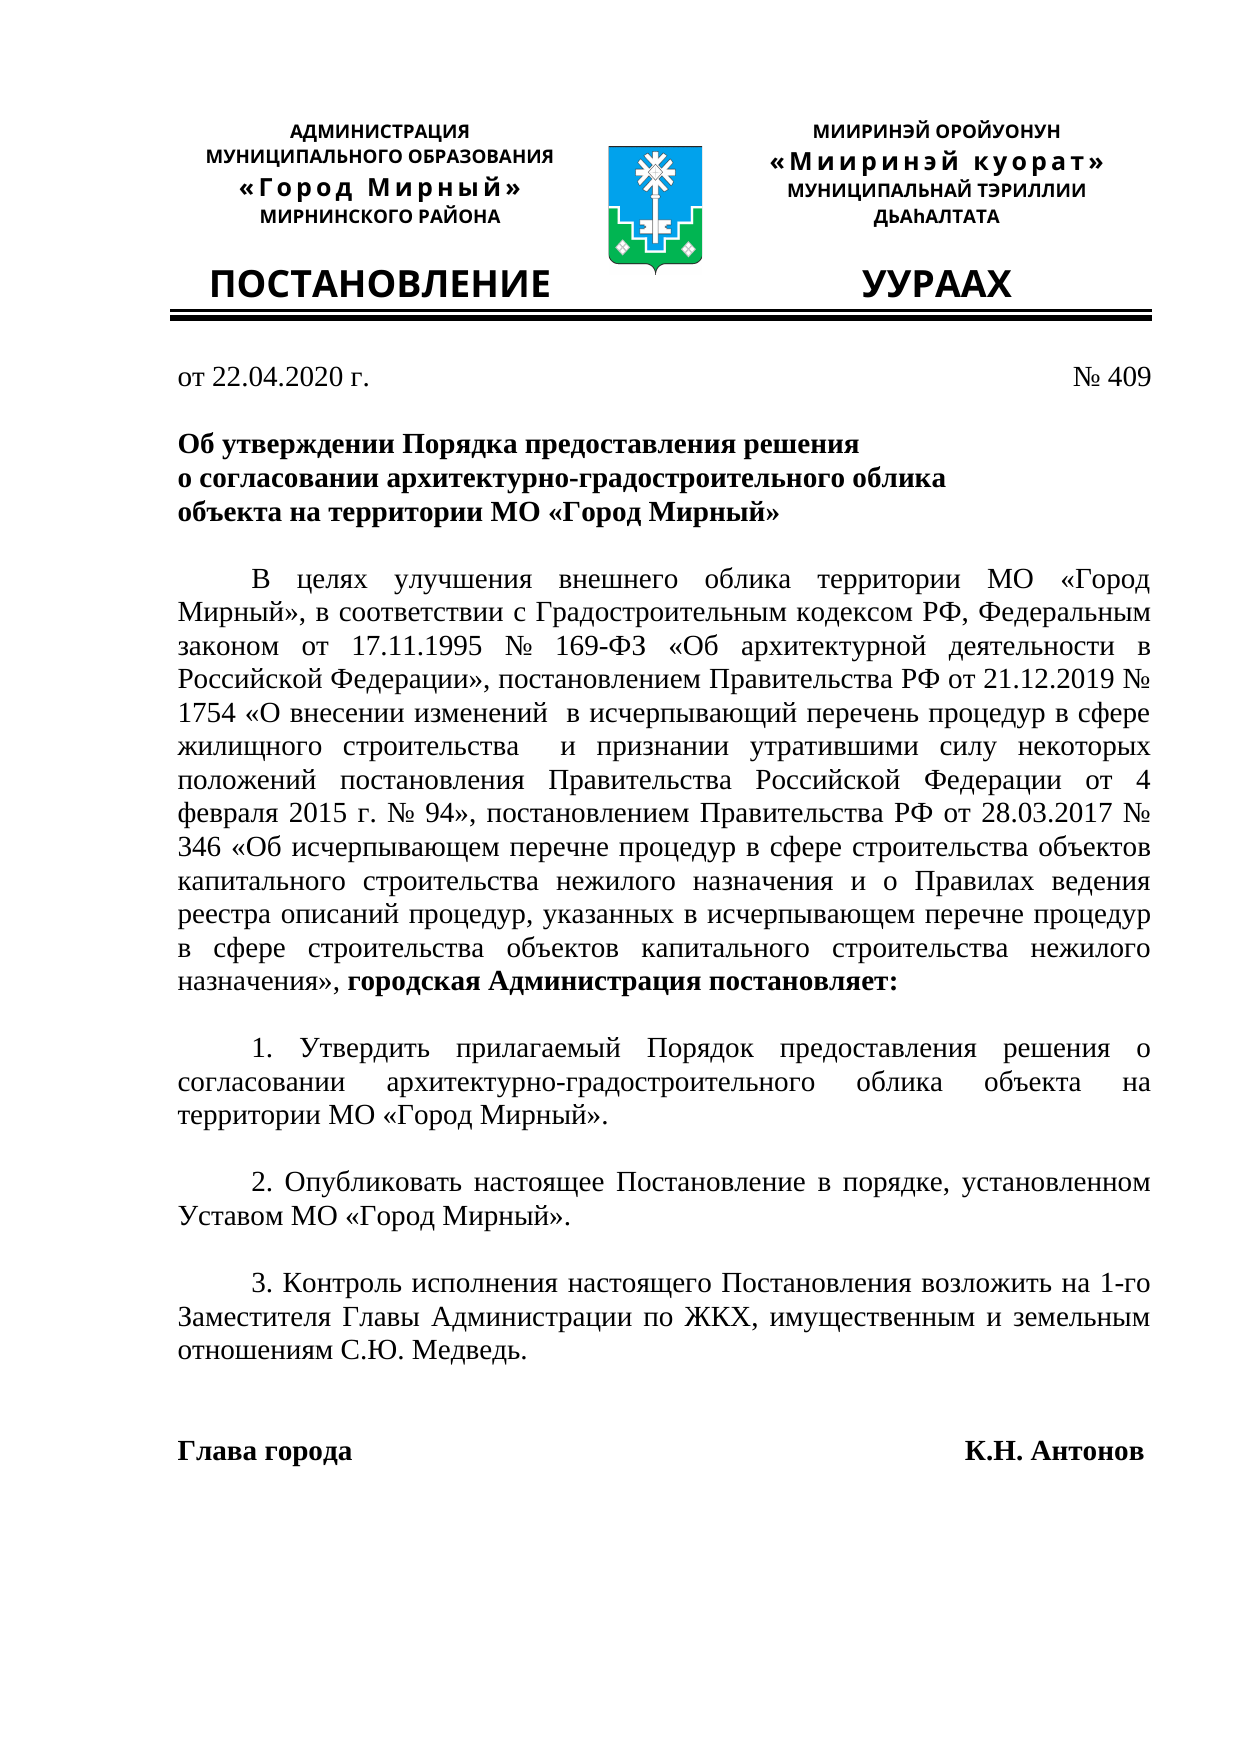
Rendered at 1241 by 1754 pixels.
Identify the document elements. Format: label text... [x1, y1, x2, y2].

text В целях улучшения внешнего облика территории МО «Город Мирный», в соответствии с Градостроительным кодексом РФ, Федеральным законом от 17.11.1995 № 169-ФЗ «Об архитектурной деятельности в Российской Федерации», постановлением Правительства РФ от 21.12.2019 № 1754 «О внесении изменений в исчерпывающий перечень процедур в сфере жилищного строительства и признании утратившими силу некоторых положений постановления Правительства Российской Федерации от 4 февраля 2015 г. № 94», постановлением Правительства РФ от 28.03.2017 № 346 «Об исчерпывающем перечне процедур в сфере строительства объектов капитального строительства нежилого назначения и о Правилах ведения реестра описаний процедур, указанных в исчерпывающем перечне процедур в сфере строительства объектов капитального строительства нежилого назначения», городская Администрация постановляет: [177, 561, 1152, 997]
text 3. Контроль исполнения настоящего Постановления возложить на 1-го Заместителя Главы Администрации по ЖКХ, имущественным и земельным отношениям С.Ю. Медведь. [177, 1265, 1152, 1366]
text Глава города К.Н. Антонов [177, 1433, 1152, 1466]
text Об утверждении Порядка предоставления решения [177, 427, 1152, 460]
picture [636, 152, 675, 243]
table_header АДМИНИСТРАЦИЯ МУНИЦИПАЛЬНОГО ОБРАЗОВАНИЯ «Город Мирный» МИРНИНСКОГО РАЙОНА ПОСТАНОВЛЕНИЕ [170, 118, 590, 308]
table_header [590, 118, 721, 308]
text 2. Опубликовать настоящее Постановление в порядке, установленном Уставом МО «Город Мирный». [177, 1164, 1152, 1232]
text 1. Утвердить прилагаемый Порядок предоставления решения о согласовании архитектурно-градостроительного облика объекта на территории МО «Город Мирный». [177, 1030, 1152, 1131]
text от 22.04.2020 г. № 409 [177, 359, 1152, 393]
text объекта на территории МО «Город Мирный» [177, 494, 1152, 527]
table_header МИИРИНЭЙ ОРОЙУОНУН «Мииринэй куорат» МУНИЦИПАЛЬНАЙ ТЭРИЛЛИИ ДЬАhАЛТАТА УУРААХ [721, 118, 1152, 308]
text о согласовании архитектурно-градостроительного облика [177, 460, 1152, 494]
picture [608, 207, 703, 275]
